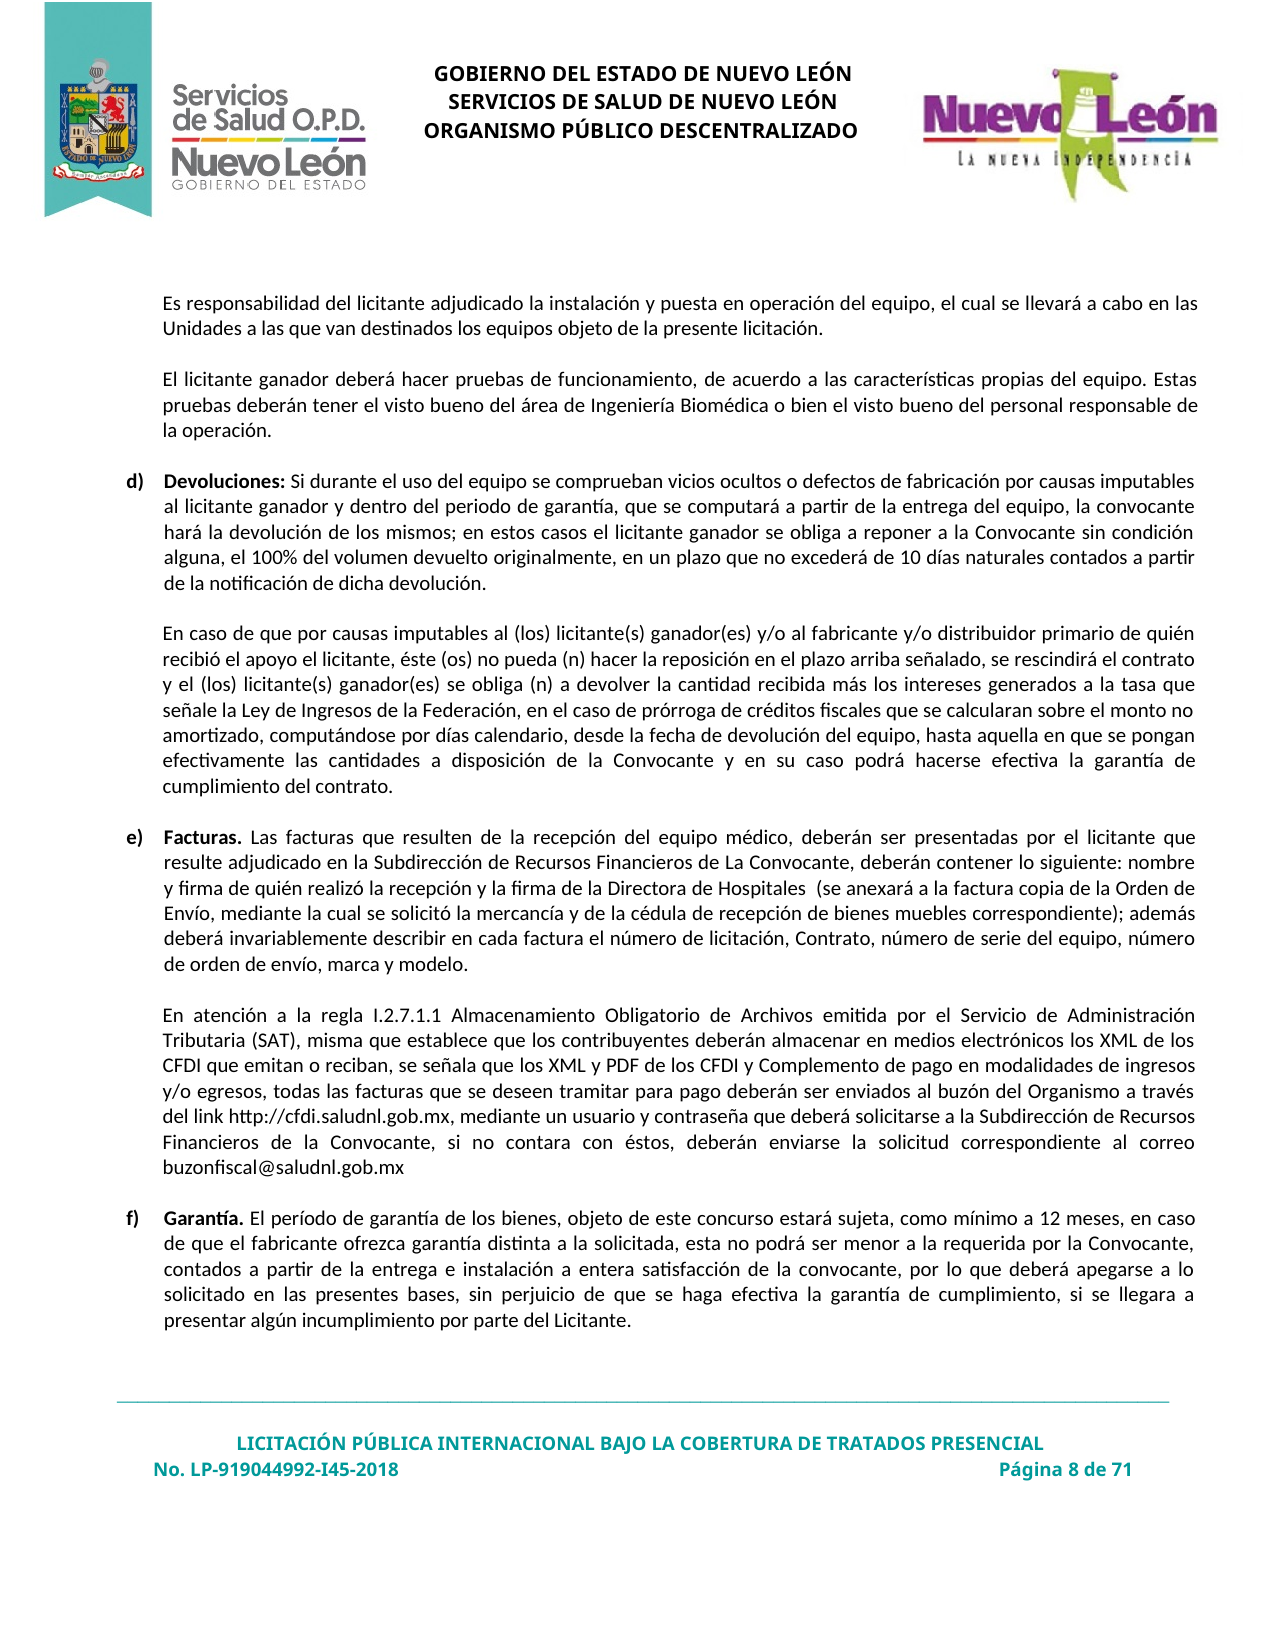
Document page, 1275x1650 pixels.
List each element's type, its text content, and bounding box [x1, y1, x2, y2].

list Garantía. El período de garantía de los bienes, objeto de este concurso estará sujeta, como mínimo a 12 meses, en caso de que el fabricante ofrezca garantía distinta a la solicitada, esta no podrá ser menor a la requerida por la Convocante, contados a partir de la entrega e instalación a entera satisfacción de la convocante, por lo que deberá apegarse a lo solicitado en las presentes bases, sin perjuicio de que se haga efectiva la garantía de cumplimiento, si se llegara a presentar algún incumplimiento por parte del Licitante. [126, 1205, 1197, 1332]
text Es responsabilidad del licitante adjudicado la instalación y puesta en operación del equipo, el cual se llevará a cabo en las Unidades a las que van destinados los equipos objeto de la presente licitación. [162, 290, 1200, 341]
text El licitante ganador deberá hacer pruebas de funcionamiento, de acuerdo a las características propias del equipo. Estas pruebas deberán tener el visto bueno del área de Ingeniería Biomédica o bien el visto bueno del personal responsable de la operación. [162, 366, 1200, 443]
text En caso de que por causas imputables al (los) licitante(s) ganador(es) y/o al fabricante y/o distribuidor primario de quién recibió el apoyo el licitante, éste (os) no pueda (n) hacer la reposición en el plazo arriba señalado, se rescindirá el contrato y el (los) licitante(s) ganador(es) se obliga (n) a devolver la cantidad recibida más los intereses generados a la tasa que señale la Ley de Ingresos de la Federación, en el caso de prórroga de créditos fiscales que se calcularan sobre el monto no amortizado, computándose por días calendario, desde la fecha de devolución del equipo, hasta aquella en que se pongan efectivamente las cantidades a disposición de la Convocante y en su caso podrá hacerse efectiva la garantía de cumplimiento del contrato. [162, 621, 1197, 798]
list Devoluciones: Si durante el uso del equipo se comprueban vicios ocultos o defectos de fabricación por causas imputables al licitante ganador y dentro del periodo de garantía, que se computará a partir de la entrega del equipo, la convocante hará la devolución de los mismos; en estos casos el licitante ganador se obliga a reponer a la Convocante sin condición alguna, el 100% del volumen devuelto originalmente, en un plazo que no excederá de 10 días naturales contados a partir de la notificación de dicha devolución. [126, 468, 1197, 595]
list Facturas. Las facturas que resulten de la recepción del equipo médico, deberán ser presentadas por el licitante que resulte adjudicado en la Subdirección de Recursos Financieros de La Convocante, deberán contener lo siguiente: nombre y firma de quién realizó la recepción y la firma de la Directora de Hospitales (se anexará a la factura copia de la Orden de Envío, mediante la cual se solicitó la mercancía y de la cédula de recepción de bienes muebles correspondiente); además deberá invariablemente describir en cada factura el número de licitación, Contrato, número de serie del equipo, número de orden de envío, marca y modelo. [126, 824, 1197, 976]
text En atención a la regla I.2.7.1.1 Almacenamiento Obligatorio de Archivos emitida por el Servicio de Administración Tributaria (SAT), misma que establece que los contribuyentes deberán almacenar en medios electrónicos los XML de los CFDI que emitan o reciban, se señala que los XML y PDF de los CFDI y Complemento de pago en modalidades de ingresos y/o egresos, todas las facturas que se deseen tramitar para pago deberán ser enviados al buzón del Organismo a través del link http://cfdi.saludnl.gob.mx, mediante un usuario y contraseña que deberá solicitarse a la Subdirección de Recursos Financieros de la Convocante, si no contara con éstos, deberán enviarse la solicitud correspondiente al correo buzonfiscal@saludnl.gob.mx [162, 1002, 1197, 1180]
picture [15, 2, 1249, 229]
